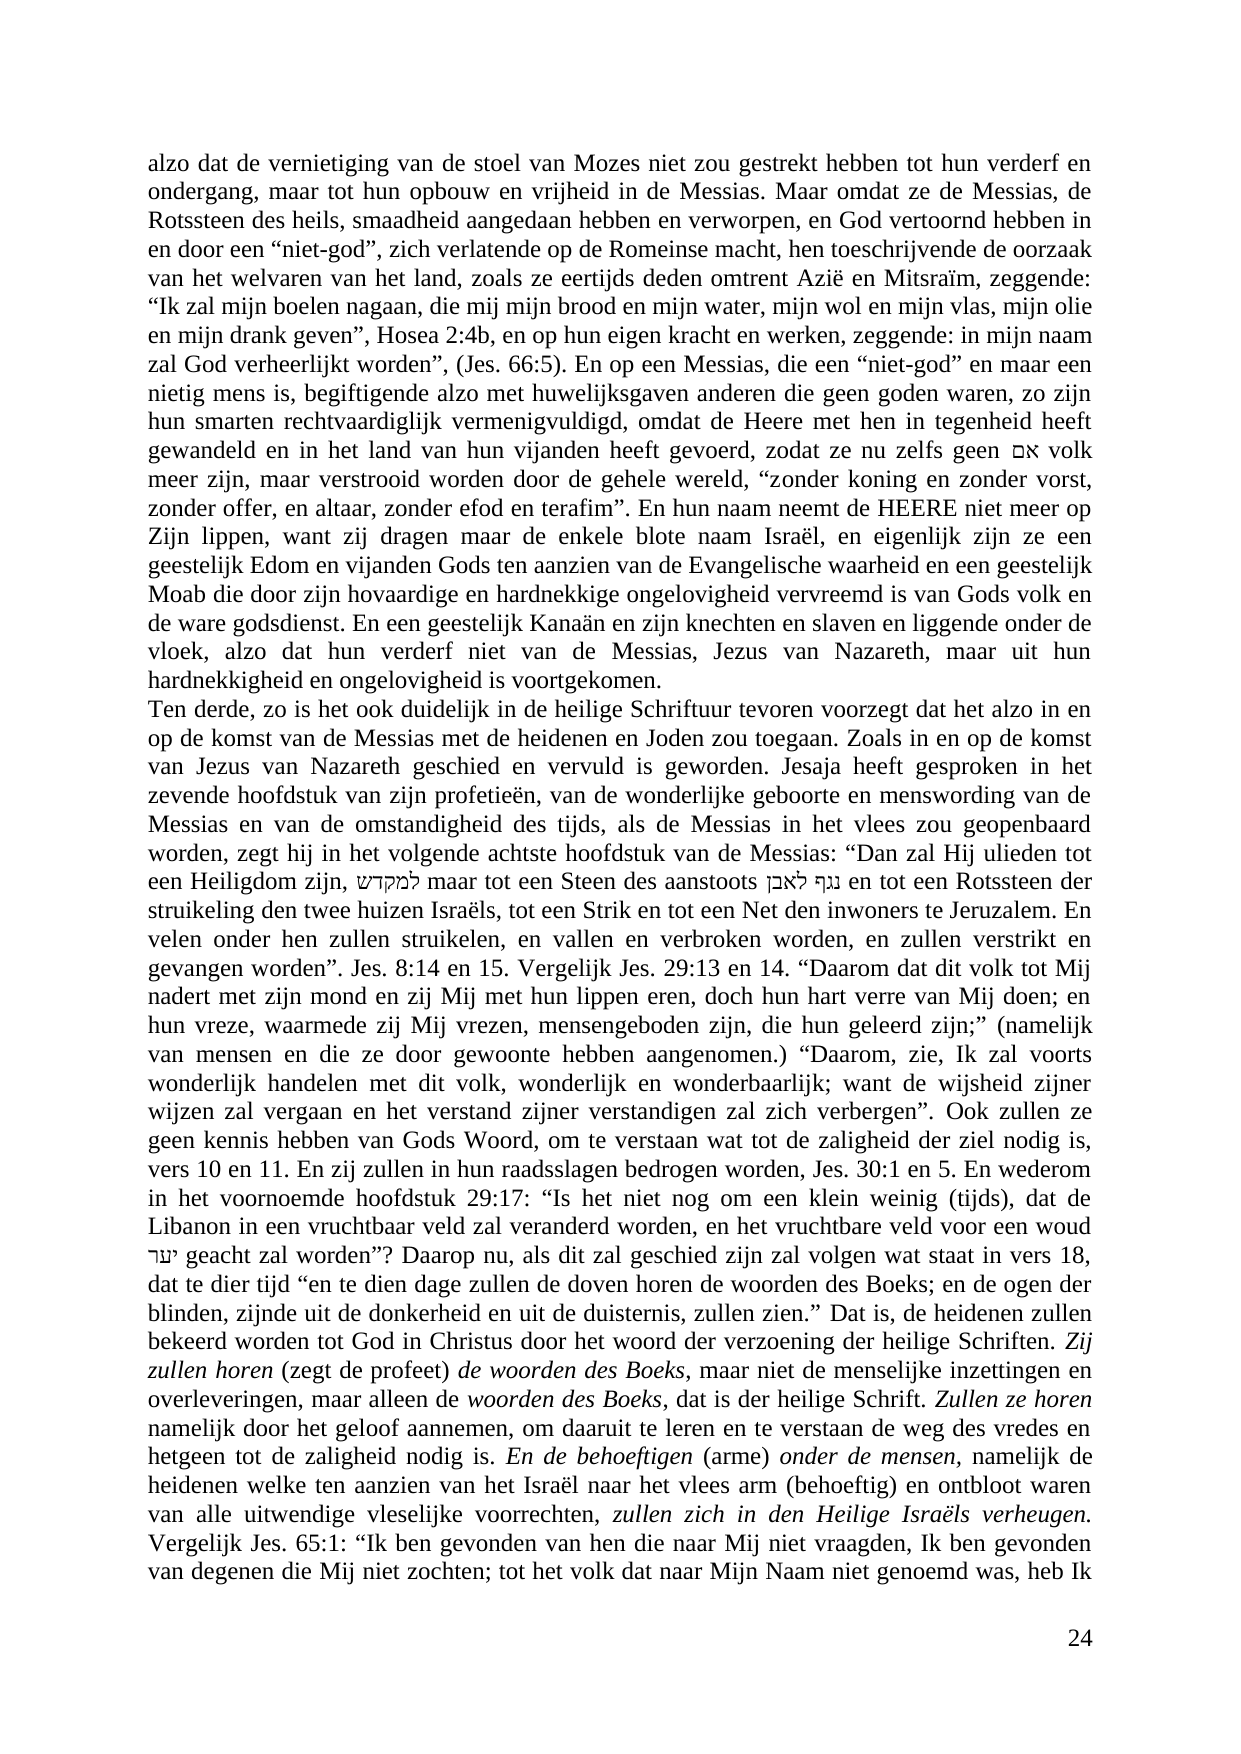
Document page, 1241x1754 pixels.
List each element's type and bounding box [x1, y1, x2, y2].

text [148, 148, 1093, 694]
text [148, 694, 1093, 1585]
